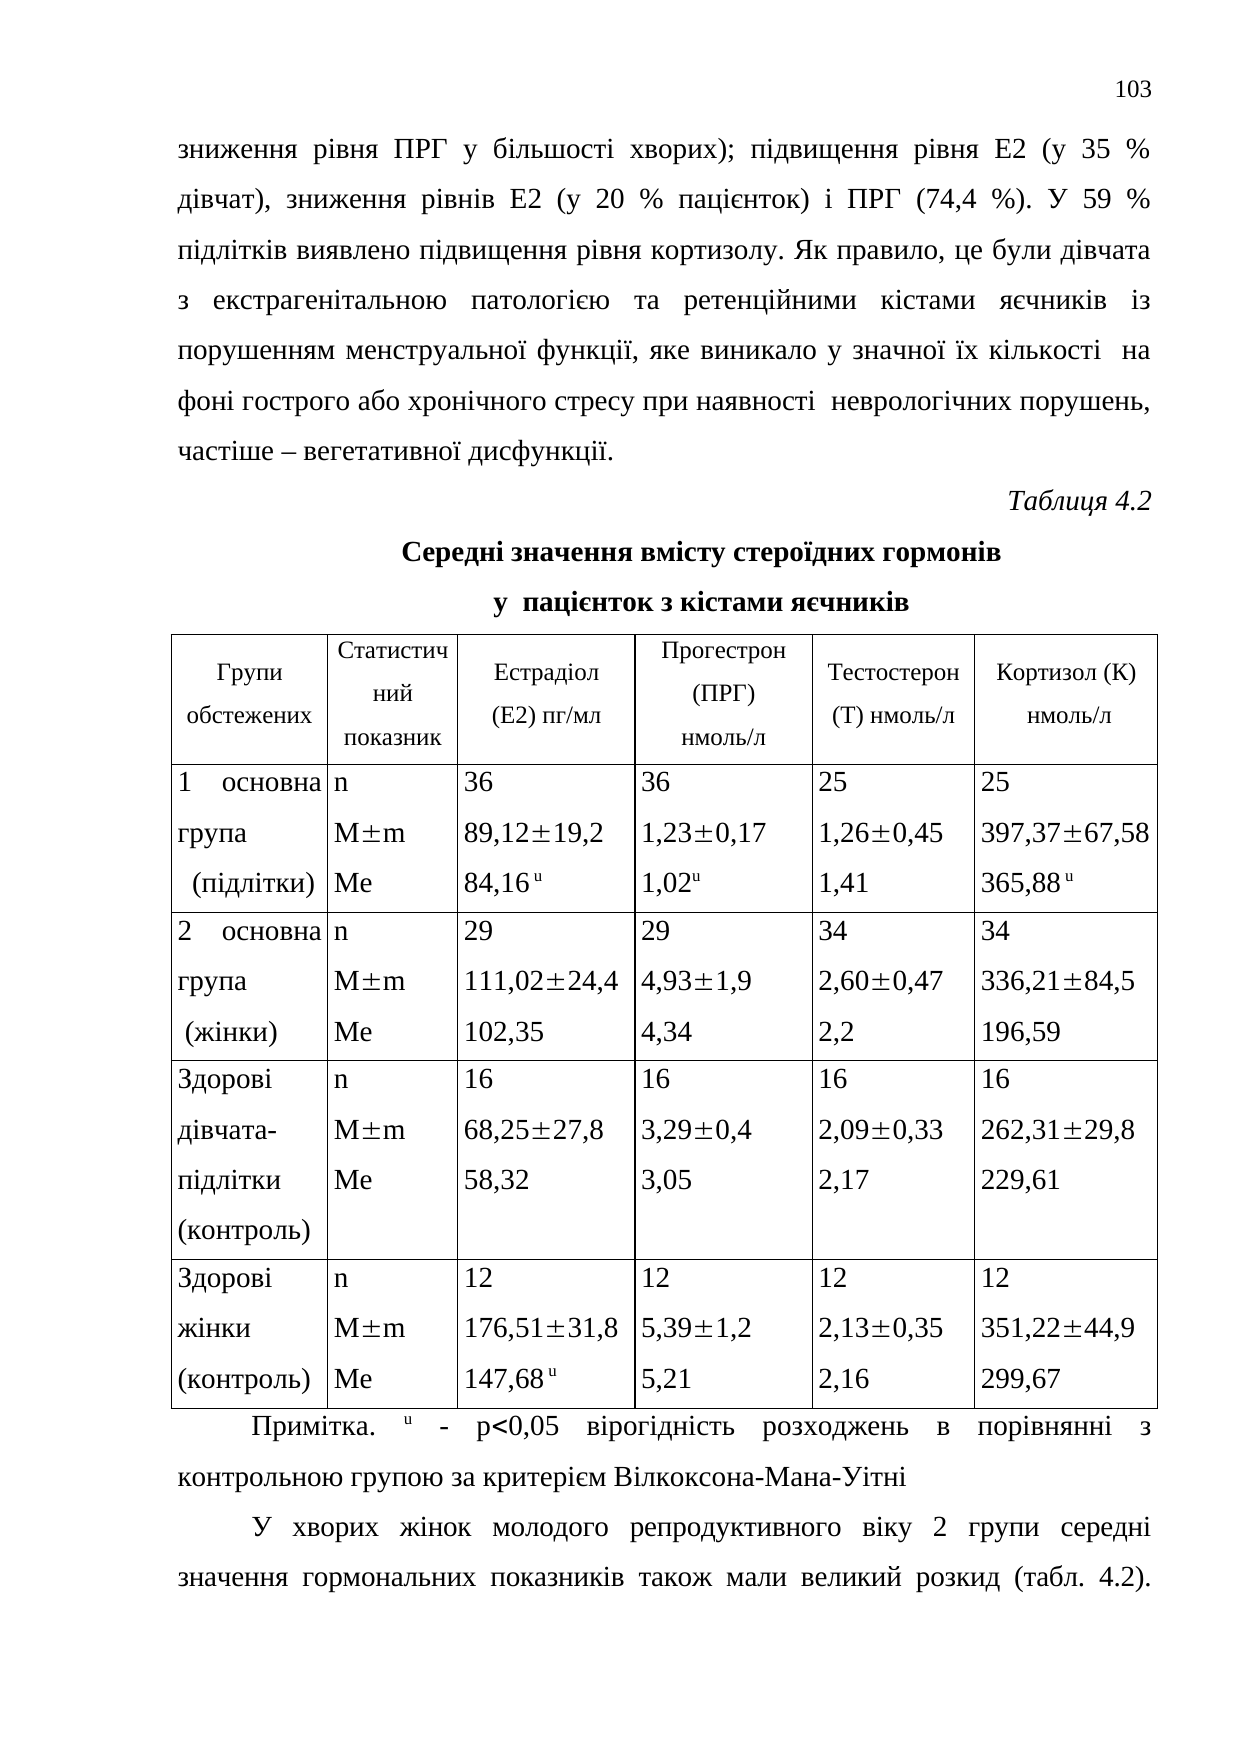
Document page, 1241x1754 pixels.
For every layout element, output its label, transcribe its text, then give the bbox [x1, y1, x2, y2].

table_cell 36 1,230,17 1,02u [636, 765, 812, 912]
table_cell n Mm Me [328, 765, 457, 912]
table_cell 12 176,5131,8 147,68 u [458, 1260, 634, 1407]
table_cell 29 111,0224,4 102,35 [458, 913, 634, 1060]
table_cell 25 1,260,45 1,41 [813, 765, 974, 912]
table_header Тестостерон (Т) нмоль/л [813, 635, 974, 763]
table_cell 12 2,130,35 2,16 [813, 1260, 974, 1407]
table_header Статистич ний показник [328, 635, 457, 763]
table_header Кортизол (К) нмоль/л [975, 635, 1157, 763]
table_cell 16 262,3129,8 229,61 [975, 1061, 1157, 1259]
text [177, 131, 1152, 467]
table_cell n Mm Me [328, 1260, 457, 1407]
text Примітка. u - р0,05 вірогідність розходжень в порівнянні з контрольною групою за критерієм Вілкоксона-Мана-Уітні [177, 1409, 1152, 1492]
text Середні значення вмісту стероїдних гормонів [177, 534, 1152, 567]
table_cell 16 68,2527,8 58,32 [458, 1061, 634, 1259]
table_cell 2 основна група (жінки) [172, 913, 327, 1060]
table_header Прогестрон (ПРГ) нмоль/л [636, 635, 812, 763]
table_cell 36 89,1219,2 84,16 u [458, 765, 634, 912]
table_cell 29 4,931,9 4,34 [636, 913, 812, 1060]
table_cell 34 2,600,47 2,2 [813, 913, 974, 1060]
table_cell n Mm Me [328, 1061, 457, 1259]
table_cell 1 основна група (підлітки) [172, 765, 327, 912]
table_cell 12 5,391,2 5,21 [636, 1260, 812, 1407]
table_cell 25 397,3767,58 365,88 u [975, 765, 1157, 912]
table_header Естрадіол (Е2) пг/мл [458, 635, 634, 763]
table_cell Здорові дівчата-підлітки (контроль) [172, 1061, 327, 1259]
table_cell n Mm Me [328, 913, 457, 1060]
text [177, 1509, 1152, 1560]
text у пацієнток з кістами яєчників [177, 584, 1152, 618]
table_cell 16 2,090,33 2,17 [813, 1061, 974, 1259]
table_cell 12 351,2244,9 299,67 [975, 1260, 1157, 1407]
table_header Групи обстежених [172, 635, 327, 763]
table_cell Здорові жінки (контроль) [172, 1260, 327, 1407]
table_cell 34 336,2184,5 196,59 [975, 913, 1157, 1060]
table_cell 16 3,290,4 3,05 [636, 1061, 812, 1259]
text Таблиця 4.2 [177, 483, 1152, 517]
